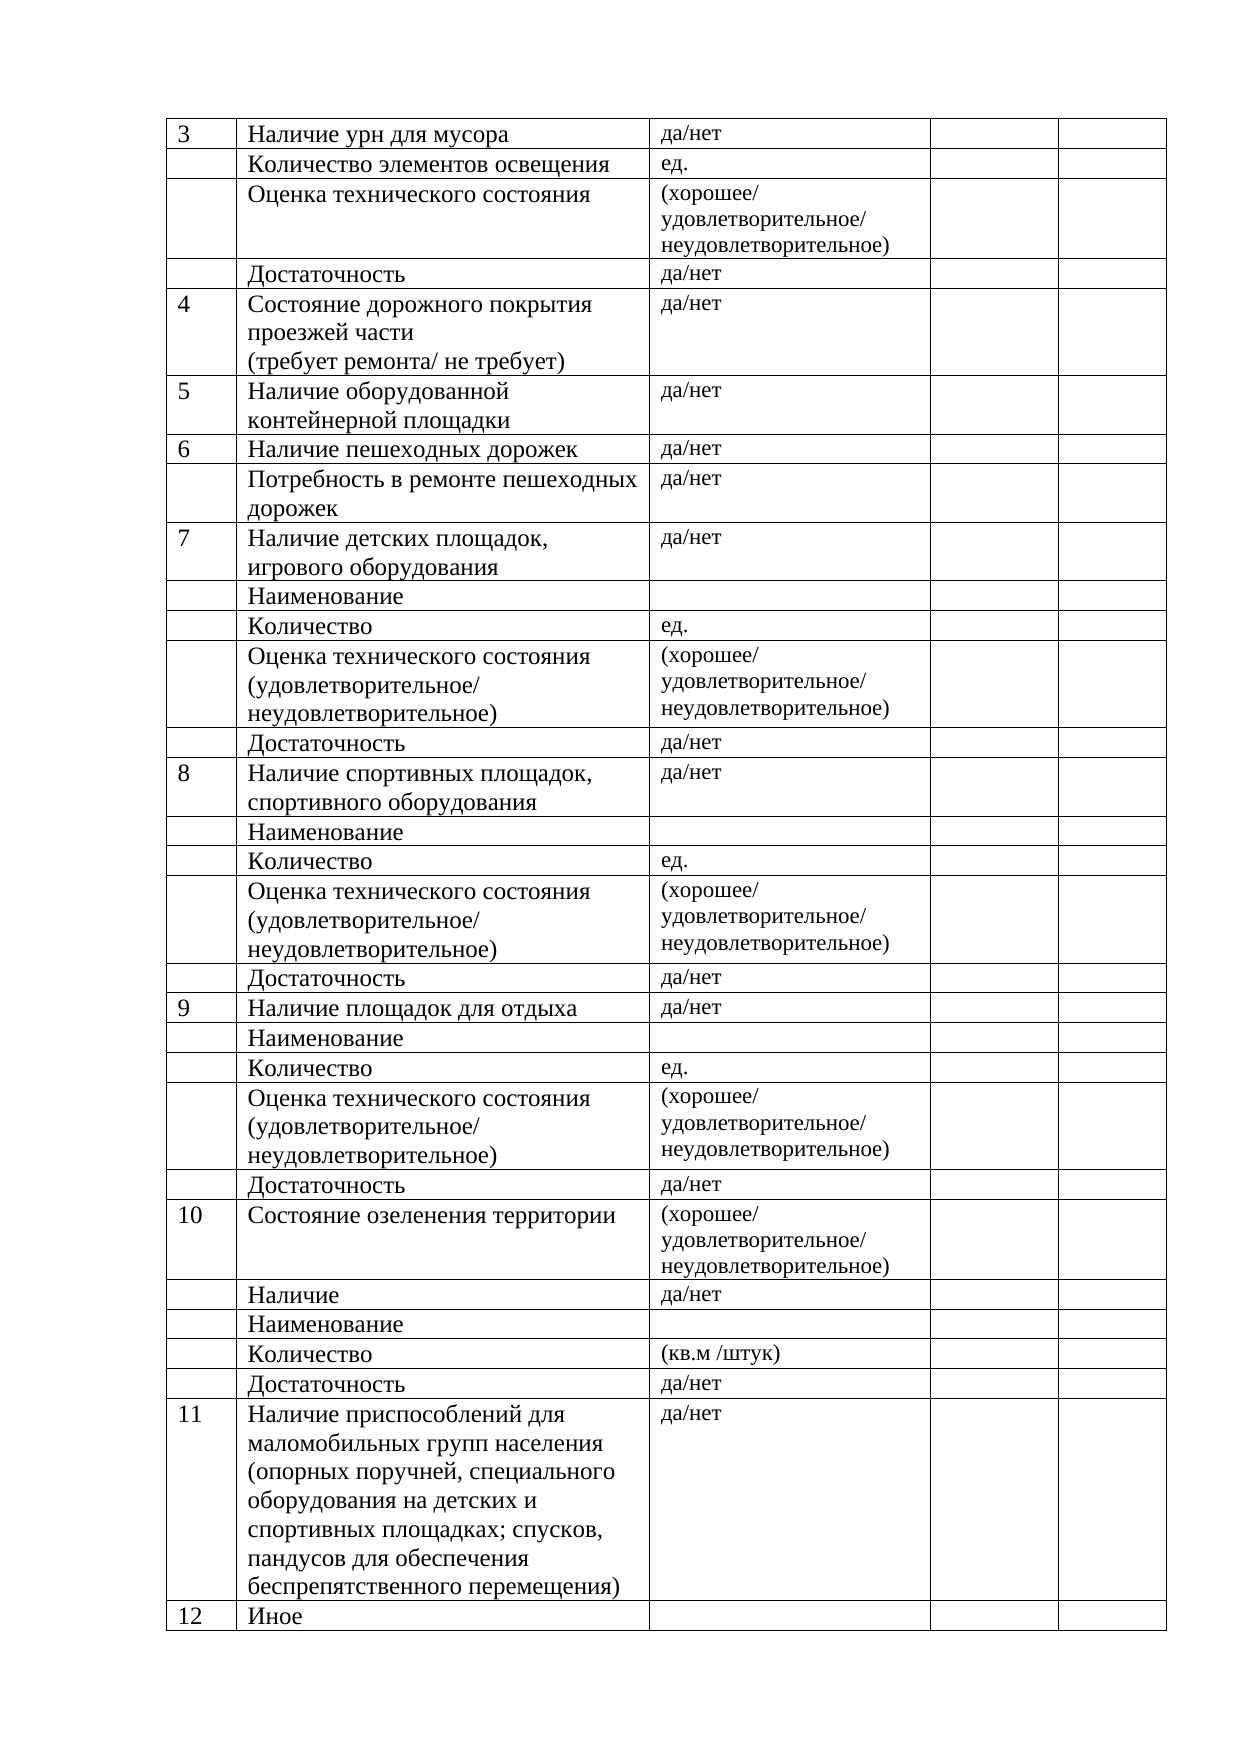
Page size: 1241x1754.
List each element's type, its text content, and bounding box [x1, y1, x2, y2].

table_cell [931, 1601, 1058, 1630]
table_cell 5 [167, 376, 236, 433]
table_cell [931, 289, 1058, 375]
table_cell [167, 464, 236, 522]
table_cell [931, 523, 1058, 580]
table_cell 11 [167, 1399, 236, 1600]
table_cell ед. [650, 149, 930, 178]
table_cell да/нет [650, 1399, 930, 1600]
table_cell [1059, 179, 1166, 258]
table_cell 6 [167, 435, 236, 463]
table_cell [1059, 758, 1166, 816]
table_cell Наименование [237, 817, 649, 845]
table_cell [167, 1280, 236, 1308]
table_cell Потребность в ремонте пешеходных дорожек [237, 464, 649, 522]
table_cell да/нет [650, 1369, 930, 1398]
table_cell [650, 179, 930, 258]
table_cell Наименование [237, 1023, 649, 1052]
table_cell (хорошее/удовлетворительное/неудовлетворительное) [650, 1083, 930, 1169]
table_cell [931, 1023, 1058, 1052]
table_cell [1059, 289, 1166, 375]
table_cell Достаточность [237, 728, 649, 757]
table_cell [167, 611, 236, 640]
table_cell [167, 1083, 236, 1169]
table_cell [931, 1170, 1058, 1199]
table_cell [1059, 876, 1166, 962]
table_cell да/нет [650, 758, 930, 816]
table_cell да/нет [650, 1280, 930, 1308]
table_cell Оценка технического состояния (удовлетворительное/ неудовлетворительное) [237, 1083, 649, 1169]
table_cell [1059, 1601, 1166, 1630]
table_cell да/нет [650, 728, 930, 757]
table_cell [650, 581, 930, 610]
table_cell Наличие спортивных площадок, спортивного оборудования [237, 758, 649, 816]
table_cell [167, 1369, 236, 1398]
table_cell да/нет [650, 464, 930, 522]
table_cell [167, 964, 236, 992]
table_cell [931, 758, 1058, 816]
table_cell [1059, 376, 1166, 433]
table_cell Наличие оборудованной контейнерной площадки [237, 376, 649, 433]
table_cell 7 [167, 523, 236, 580]
table_cell [931, 1200, 1058, 1279]
table_cell Наличие площадок для отдыха [237, 993, 649, 1022]
table_cell [931, 1083, 1058, 1169]
table_cell [1059, 611, 1166, 640]
table_cell [931, 1053, 1058, 1082]
table_cell [931, 376, 1058, 433]
table_cell [1059, 259, 1166, 288]
table_cell Состояние озеленения территории [237, 1200, 649, 1279]
table_cell Количество [237, 846, 649, 875]
table_cell [931, 1399, 1058, 1600]
table_cell [1059, 817, 1166, 845]
table_cell [931, 1310, 1058, 1338]
table_cell Состояние дорожного покрытия проезжей части (требует ремонта/ не требует) [237, 289, 649, 375]
table_cell [167, 1310, 236, 1338]
table_cell [1059, 728, 1166, 757]
table_cell ед. [650, 846, 930, 875]
table_cell да/нет [650, 993, 930, 1022]
table_cell [931, 179, 1058, 258]
table_cell [167, 179, 236, 258]
table_cell (кв.м /штук) [650, 1339, 930, 1368]
table_cell [931, 259, 1058, 288]
table_cell [167, 1053, 236, 1082]
table_cell [931, 846, 1058, 875]
table_cell [167, 876, 236, 962]
table_cell Наличие [237, 1280, 649, 1308]
table_cell [1059, 1083, 1166, 1169]
table_cell да/нет [650, 964, 930, 992]
table_cell [931, 149, 1058, 178]
table_cell [1059, 464, 1166, 522]
table_cell ед. [650, 1053, 930, 1082]
table_cell [931, 435, 1058, 463]
table_cell Достаточность [237, 259, 649, 288]
table_cell (хорошее/удовлетворительное/неудовлетворительное) [650, 876, 930, 962]
table_cell [1059, 119, 1166, 148]
table_cell [1059, 1023, 1166, 1052]
table_cell да/нет [650, 435, 930, 463]
table_cell [167, 1339, 236, 1368]
table_cell [931, 817, 1058, 845]
table_cell [931, 964, 1058, 992]
table_cell [650, 1023, 930, 1052]
table_cell [1059, 1399, 1166, 1600]
table_cell Количество [237, 611, 649, 640]
table_cell 12 [167, 1601, 236, 1630]
table_cell [1059, 581, 1166, 610]
table_cell [1059, 1280, 1166, 1308]
table_cell [931, 728, 1058, 757]
table_cell Количество элементов освещения [237, 149, 649, 178]
table_cell [1059, 149, 1166, 178]
table_cell [1059, 1339, 1166, 1368]
table_cell [1059, 993, 1166, 1022]
table_cell [931, 1280, 1058, 1308]
table_cell 4 [167, 289, 236, 375]
table_cell [931, 611, 1058, 640]
table_cell [931, 993, 1058, 1022]
table_cell [1059, 1369, 1166, 1398]
table_cell [167, 846, 236, 875]
table_cell Достаточность [237, 1369, 649, 1398]
table_cell [650, 1601, 930, 1630]
table_cell Наличие пешеходных дорожек [237, 435, 649, 463]
table_cell [1059, 1170, 1166, 1199]
table_cell [1059, 523, 1166, 580]
table_cell [167, 1170, 236, 1199]
table_cell [167, 149, 236, 178]
table_cell [167, 581, 236, 610]
table_cell [931, 1369, 1058, 1398]
table_cell Наименование [237, 581, 649, 610]
table_cell [1059, 964, 1166, 992]
table_cell 8 [167, 758, 236, 816]
table_cell ед. [650, 611, 930, 640]
table_cell 10 [167, 1200, 236, 1279]
table_cell [167, 817, 236, 845]
table_cell [1059, 435, 1166, 463]
table_cell [167, 641, 236, 727]
table_cell да/нет [650, 1170, 930, 1199]
table_cell Оценка технического состояния [237, 179, 649, 258]
table_cell Иное [237, 1601, 649, 1630]
table_cell да/нет [650, 119, 930, 148]
table_cell [931, 876, 1058, 962]
table_cell [1059, 641, 1166, 727]
table_cell [1059, 1053, 1166, 1082]
table_cell [167, 259, 236, 288]
table_cell Оценка технического состояния (удовлетворительное/ неудовлетворительное) [237, 641, 649, 727]
table_cell [931, 119, 1058, 148]
table_cell 3 [167, 119, 236, 148]
table_cell [1059, 1200, 1166, 1279]
table_cell Оценка технического состояния (удовлетворительное/ неудовлетворительное) [237, 876, 649, 962]
table_cell Достаточность [237, 964, 649, 992]
table_cell да/нет [650, 523, 930, 580]
table_cell Количество [237, 1339, 649, 1368]
table_cell [650, 1310, 930, 1338]
table_cell Достаточность [237, 1170, 649, 1199]
table_cell [931, 1339, 1058, 1368]
table_cell да/нет [650, 376, 930, 433]
table_cell [167, 1023, 236, 1052]
table_cell [931, 581, 1058, 610]
table_cell [167, 728, 236, 757]
table_cell Наличие детских площадок, игрового оборудования [237, 523, 649, 580]
table_cell [931, 641, 1058, 727]
table_cell да/нет [650, 259, 930, 288]
table_cell (хорошее/удовлетворительное/неудовлетворительное) [650, 641, 930, 727]
table_cell [1059, 1310, 1166, 1338]
table_cell Наличие приспособлений для маломобильных групп населения (опорных поручней, специального оборудования на детских и спортивных площадках; спусков, пандусов для обеспечения беспрепятственного перемещения) [237, 1399, 649, 1600]
table_cell Количество [237, 1053, 649, 1082]
table_cell Наименование [237, 1310, 649, 1338]
table_cell [1059, 846, 1166, 875]
table_cell да/нет [650, 289, 930, 375]
table_cell [931, 464, 1058, 522]
table_cell 9 [167, 993, 236, 1022]
table_cell Наличие урн для мусора [237, 119, 649, 148]
table_cell [650, 817, 930, 845]
table_cell (хорошее/удовлетворительное/неудовлетворительное) [650, 1200, 930, 1279]
